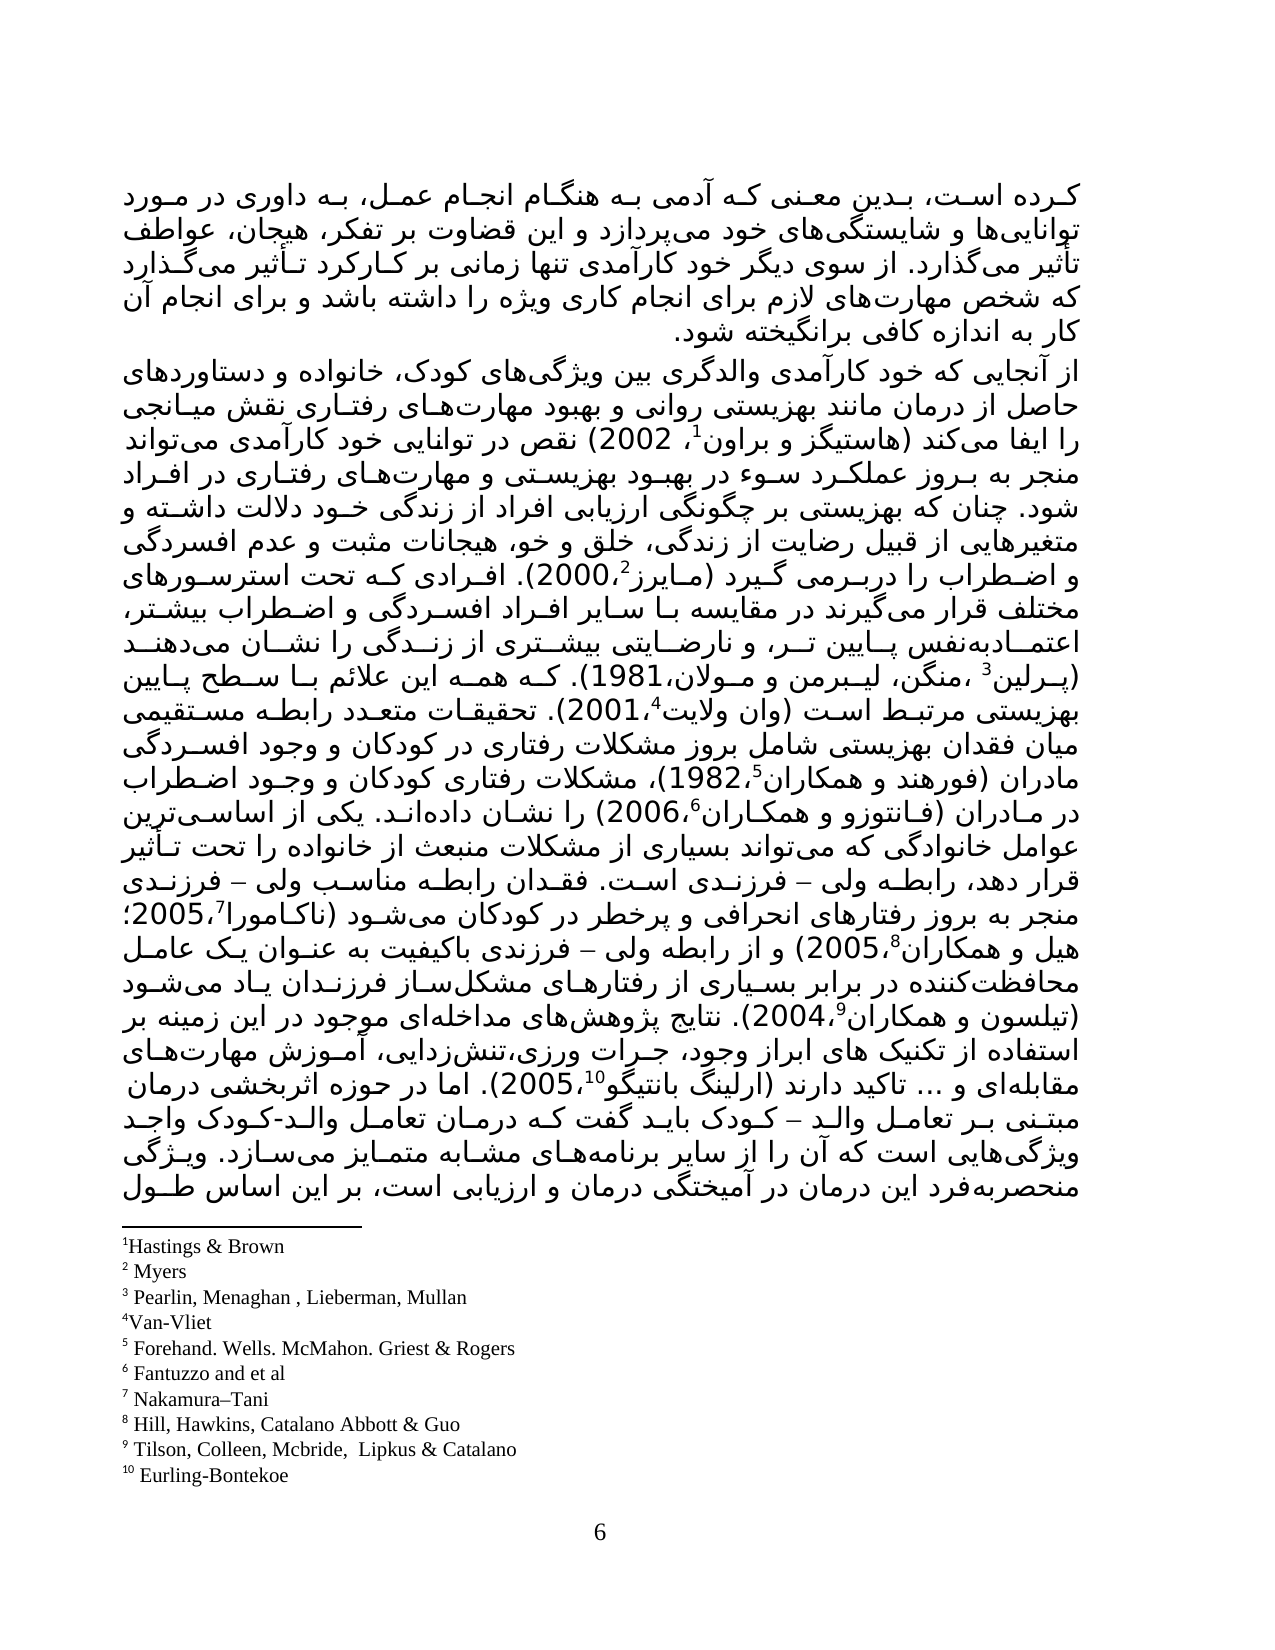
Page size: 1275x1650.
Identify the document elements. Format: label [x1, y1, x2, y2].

subtitle [122, 178, 1080, 348]
subtitle [122, 354, 1080, 1204]
